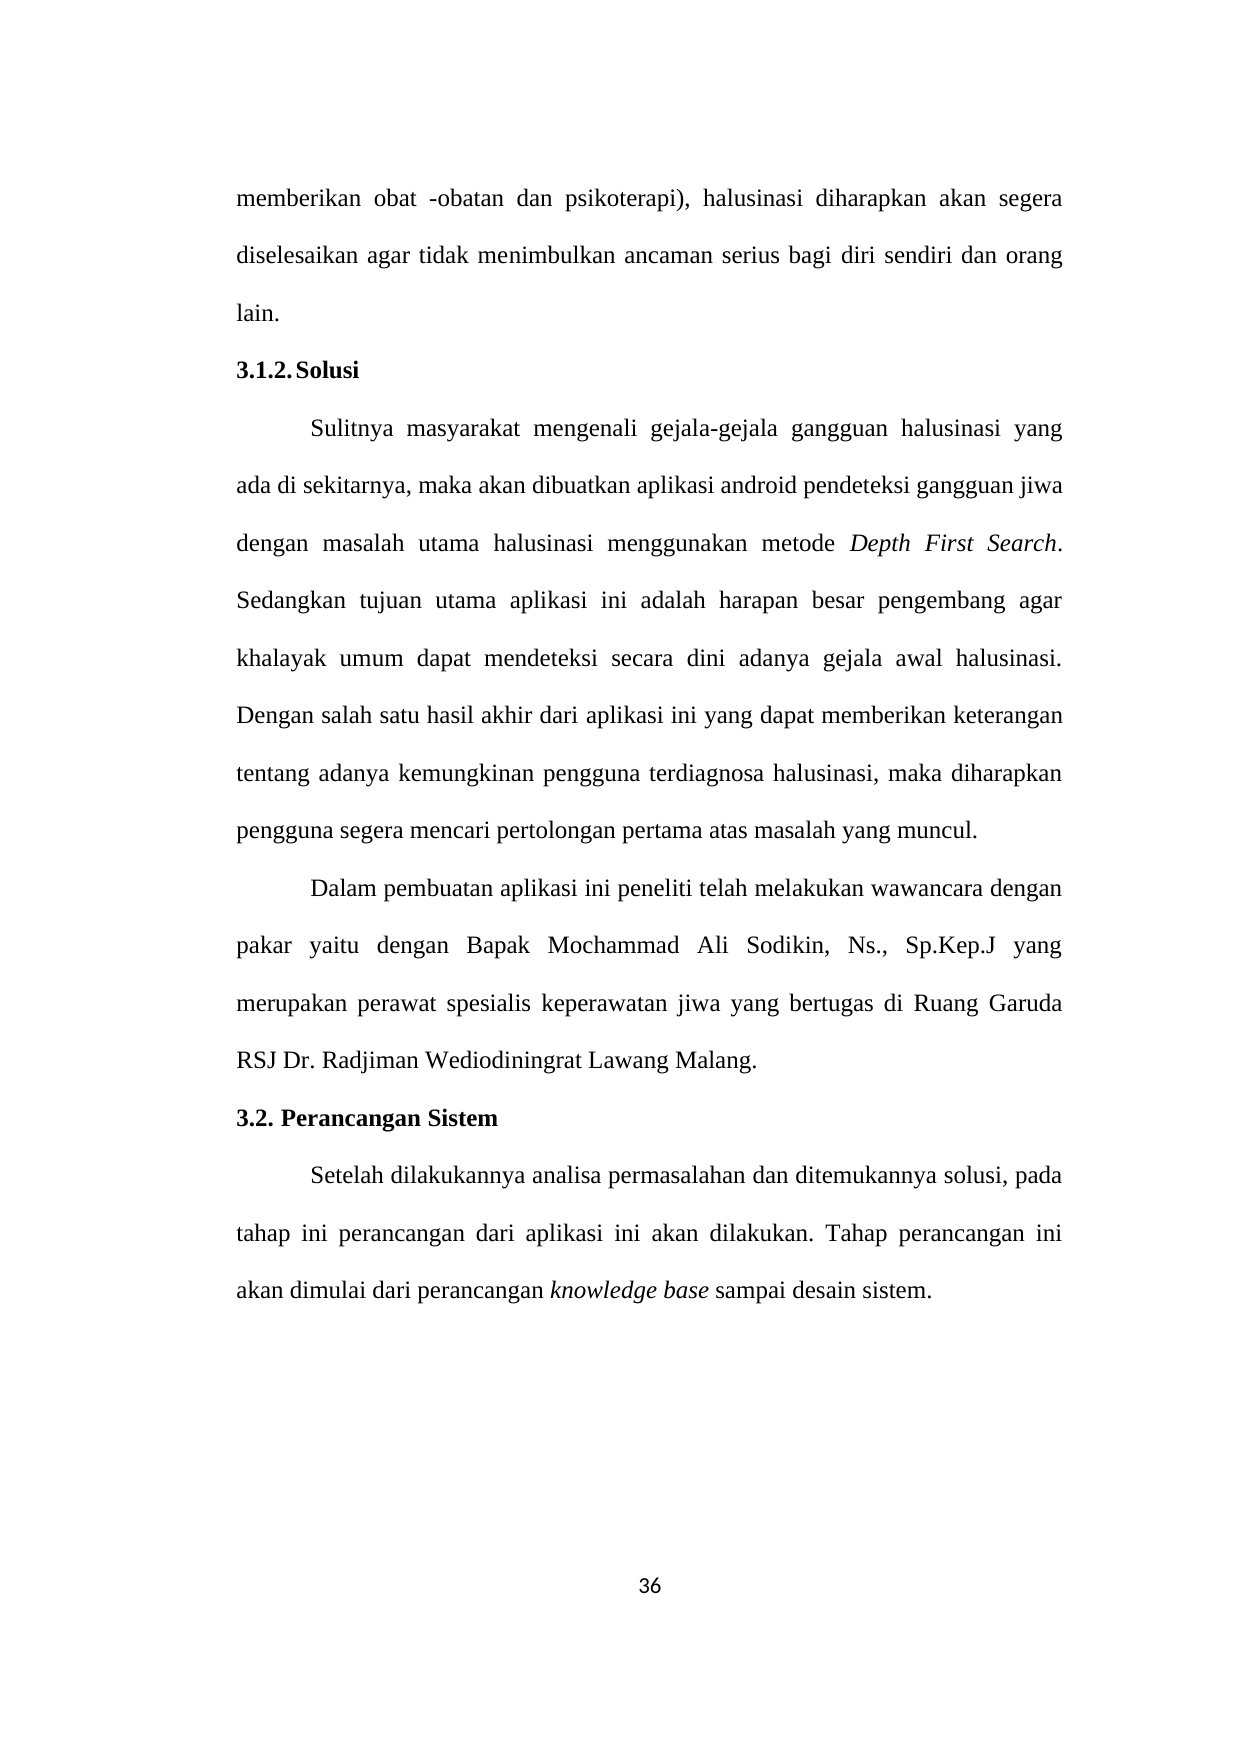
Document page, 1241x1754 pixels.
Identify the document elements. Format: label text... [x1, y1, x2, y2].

text Sulitnya masyarakat mengenali gejala-gejala gangguan halusinasi yang ada di sekitarnya, maka akan dibuatkan aplikasi android pendeteksi gangguan jiwa dengan masalah utama halusinasi menggunakan metode Depth First Search. Sedangkan tujuan utama aplikasi ini adalah harapan besar pengembang agar khalayak umum dapat mendeteksi secara dini adanya gejala awal halusinasi. Dengan salah satu hasil akhir dari aplikasi ini yang dapat memberikan keterangan tentang adanya kemungkinan pengguna terdiagnosa halusinasi, maka diharapkan pengguna segera mencari pertolongan pertama atas masalah yang muncul. [236, 413, 1063, 844]
text Dalam pembuatan aplikasi ini peneliti telah melakukan wawancara dengan pakar yaitu dengan Bapak Mochammad Ali Sodikin, Ns., Sp.Kep.J yang merupakan perawat spesialis keperawatan jiwa yang bertugas di Ruang Garuda RSJ Dr. Radjiman Wediodiningrat Lawang Malang. [236, 873, 1063, 1074]
text memberikan obat -obatan dan psikoterapi), halusinasi diharapkan akan segera diselesaikan agar tidak menimbulkan ancaman serius bagi diri sendiri dan orang lain. [236, 183, 1063, 326]
subtitle Solusi [236, 355, 1063, 384]
text Setelah dilakukannya analisa permasalahan dan ditemukannya solusi, pada tahap ini perancangan dari aplikasi ini akan dilakukan. Tahap perancangan ini akan dimulai dari perancangan knowledge base sampai desain sistem. [236, 1160, 1063, 1304]
subtitle Perancangan Sistem [236, 1103, 1063, 1131]
